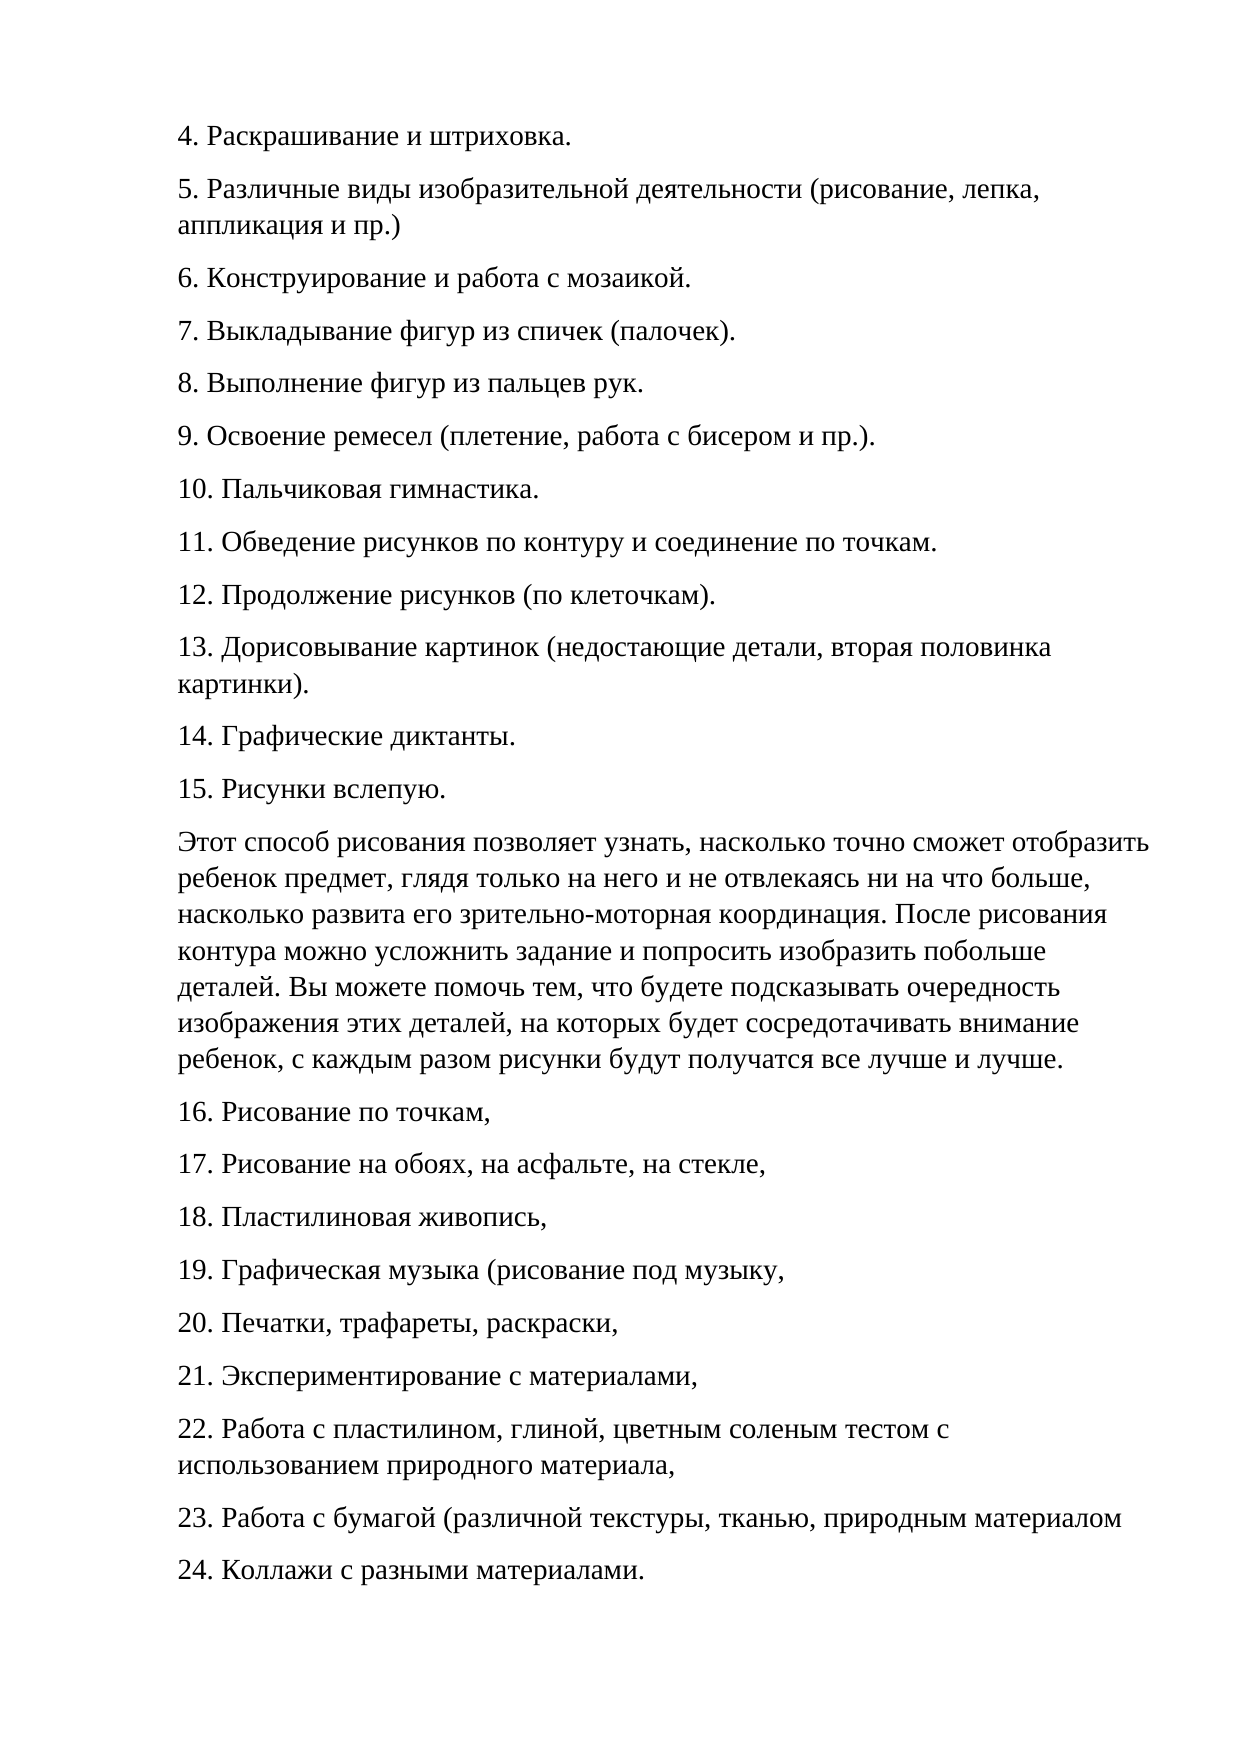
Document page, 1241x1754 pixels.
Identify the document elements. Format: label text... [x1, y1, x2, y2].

text 16. Рисование по точкам, [177, 1094, 1152, 1127]
text 21. Экспериментирование с материалами, [177, 1358, 1152, 1391]
text 7. Выкладывание фигур из спичек (палочек). [177, 313, 1152, 346]
text 14. Графические диктанты. [177, 718, 1152, 752]
text 17. Рисование на обоях, на асфальте, на стекле, [177, 1147, 1152, 1180]
text 22. Работа с пластилином, глиной, цветным соленым тестом с использованием природного материала, [177, 1411, 1152, 1480]
text 9. Освоение ремесел (плетение, работа с бисером и пр.). [177, 418, 1152, 452]
text 13. Дорисовывание картинок (недостающие детали, вторая половинка картинки). [177, 629, 1152, 699]
text 18. Пластилиновая живопись, [177, 1199, 1152, 1233]
text 6. Конструирование и работа с мозаикой. [177, 260, 1152, 293]
text 20. Печатки, трафареты, раскраски, [177, 1305, 1152, 1339]
text 24. Коллажи с разными материалами. [177, 1552, 1152, 1586]
text Этот способ рисования позволяет узнать, насколько точно сможет отобразить ребенок предмет, глядя только на него и не отвлекаясь ни на что больше, насколько развита его зрительно-моторная координация. После рисования контура можно усложнить задание и попросить изобразить побольше деталей. Вы можете помочь тем, что будете подсказывать очередность изображения этих деталей, на которых будет сосредотачивать внимание ребенок, с каждым разом рисунки будут получатся все лучше и лучше. [177, 824, 1152, 1074]
text 19. Графическая музыка (рисование под музыку, [177, 1252, 1152, 1286]
text 5. Различные виды изобразительной деятельности (рисование, лепка, аппликация и пр.) [177, 171, 1152, 241]
text 11. Обведение рисунков по контуру и соединение по точкам. [177, 524, 1152, 557]
text 23. Работа с бумагой (различной текстуры, тканью, природным материалом [177, 1500, 1152, 1533]
text 12. Продолжение рисунков (по клеточкам). [177, 577, 1152, 610]
text 10. Пальчиковая гимнастика. [177, 471, 1152, 505]
text 15. Рисунки вслепую. [177, 771, 1152, 805]
text 4. Раскрашивание и штриховка. [177, 118, 1152, 152]
text 8. Выполнение фигур из пальцев рук. [177, 366, 1152, 399]
